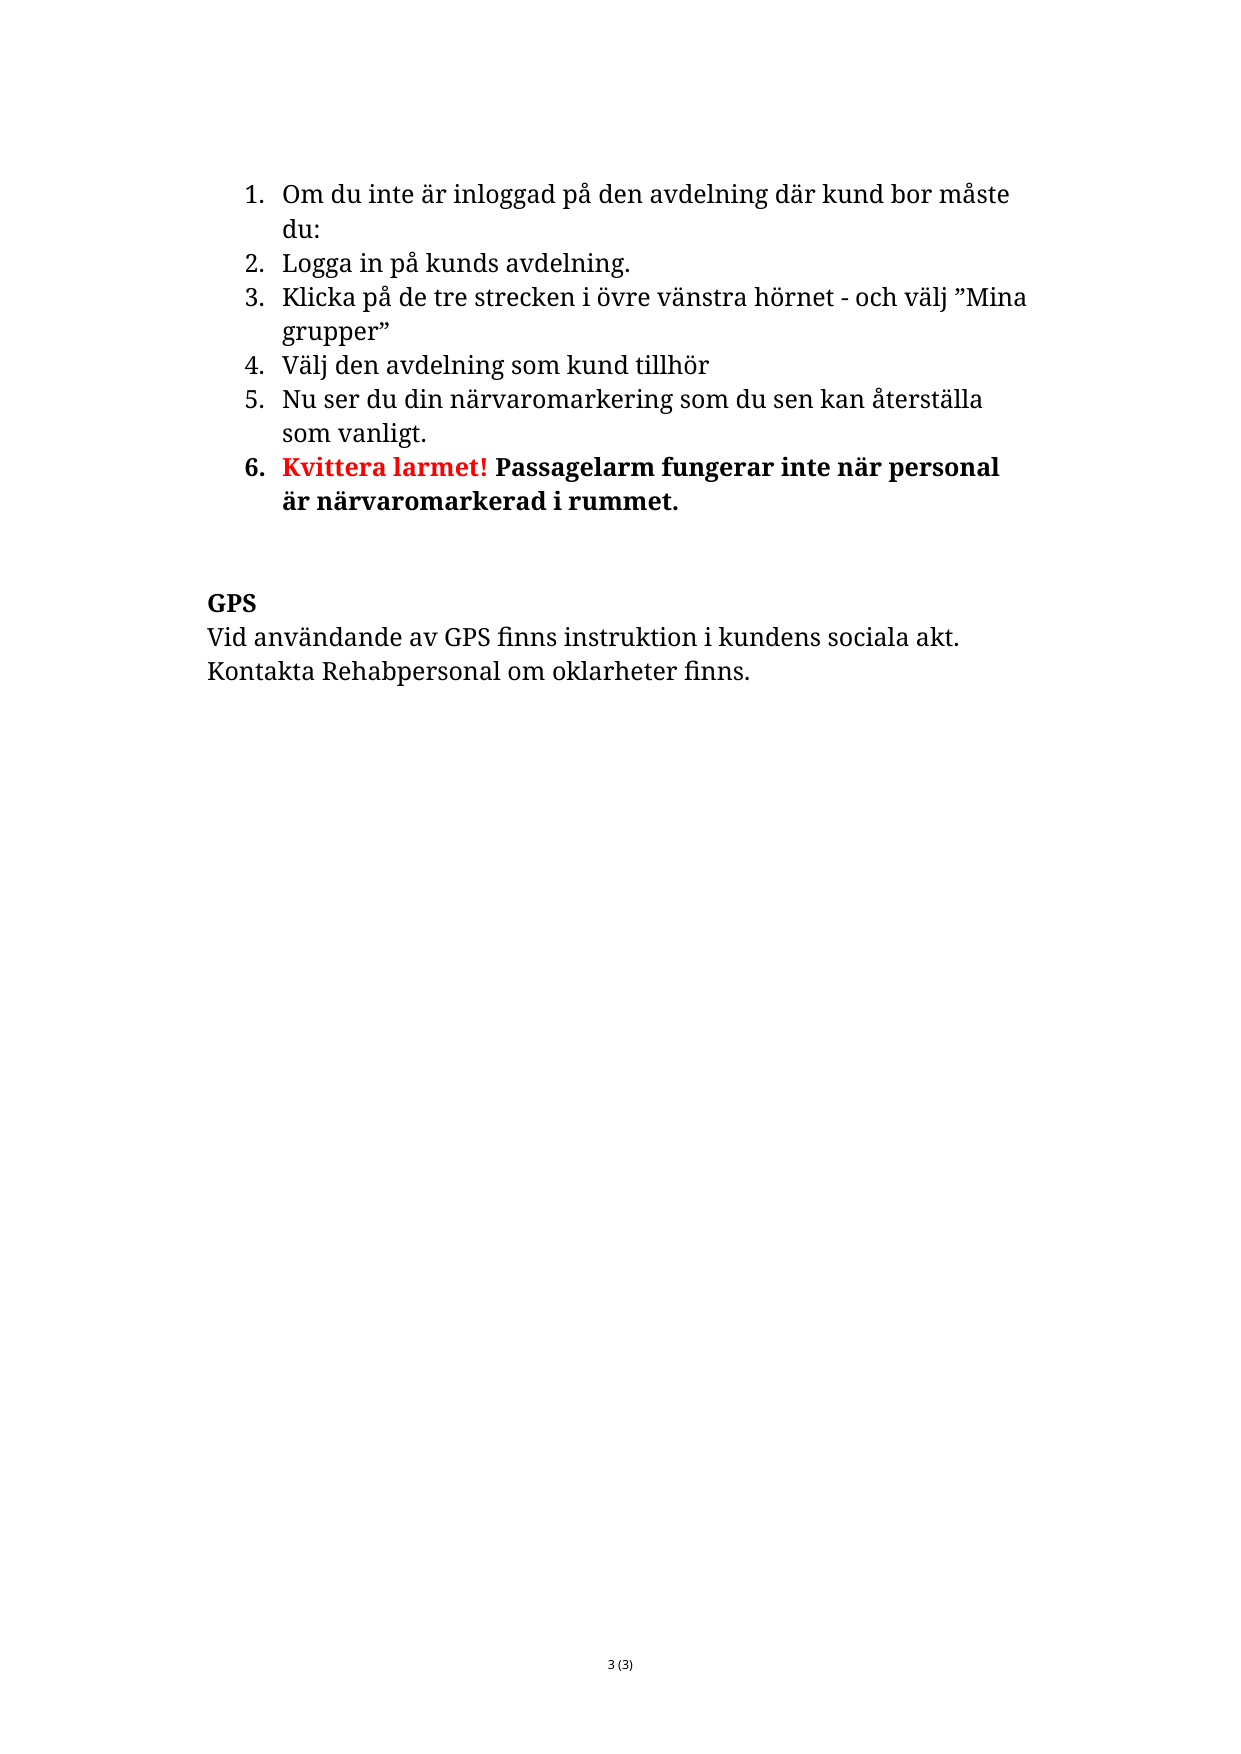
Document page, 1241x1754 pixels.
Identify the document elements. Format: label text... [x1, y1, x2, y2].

list Klicka på de tre strecken i övre vänstra hörnet - och välj ”Mina grupper” [244, 279, 1033, 347]
list Kvittera larmet! Passagelarm fungerar inte när personal är närvaromarkerad i rummet. [244, 450, 1033, 518]
list Nu ser du din närvaromarkering som du sen kan återställa som vanligt. [244, 382, 1033, 450]
text Vid användande av GPS finns instruktion i kundens sociala akt. Kontakta Rehabpersonal om oklarheter finns. [207, 620, 1033, 688]
text GPS [207, 586, 1033, 620]
list Välj den avdelning som kund tillhör [244, 347, 1033, 382]
list Om du inte är inloggad på den avdelning där kund bor måste du: [244, 177, 1033, 245]
list Logga in på kunds avdelning. [244, 245, 1033, 279]
